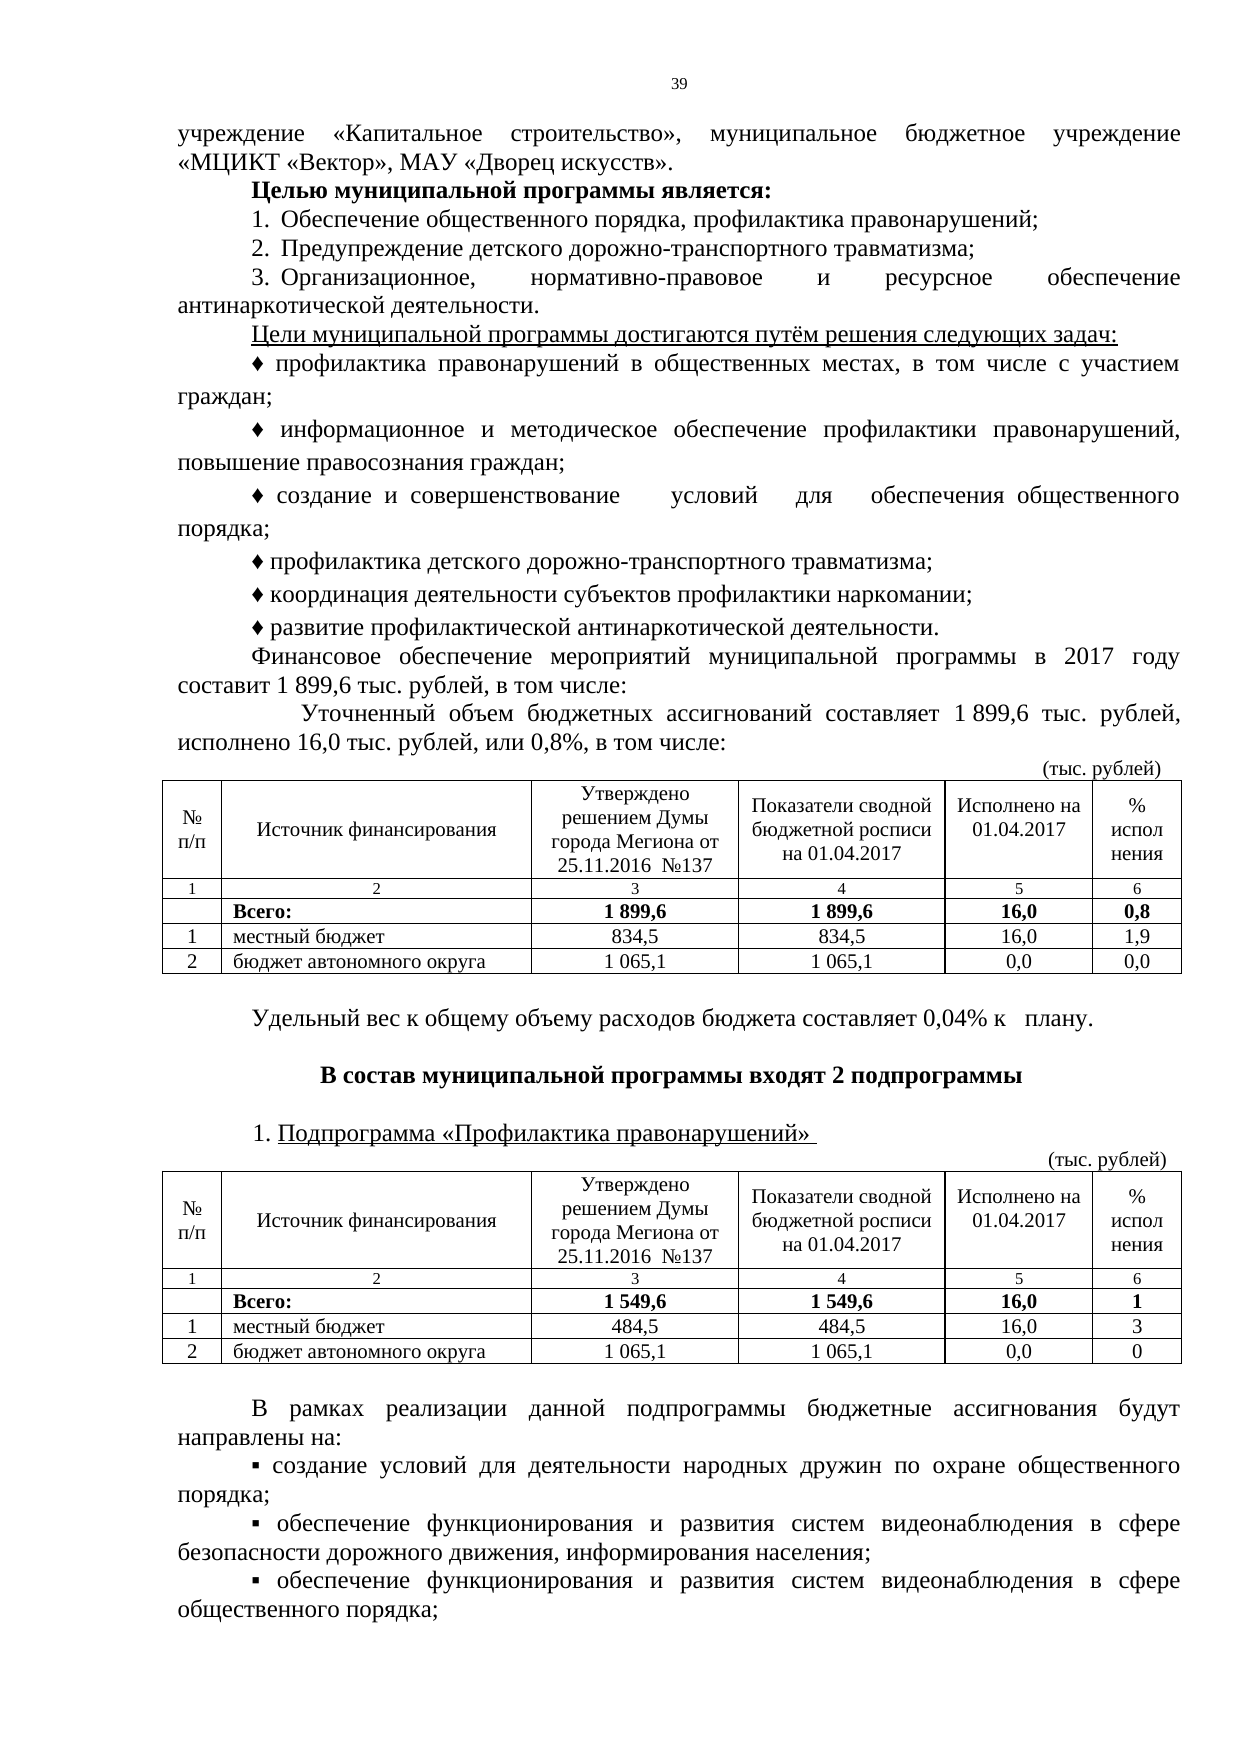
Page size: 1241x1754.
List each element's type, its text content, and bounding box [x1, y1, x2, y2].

table_header Показатели сводной бюджетной росписи на 01.04.2017 [739, 781, 944, 877]
list ♦ развитие профилактической антинаркотической деятельности. [251, 612, 1181, 641]
text Удельный вес к общему объему расходов бюджета составляет 0,04% к плану. [177, 1003, 1181, 1031]
table_header Исполнено на 01.04.2017 [946, 781, 1092, 877]
text Целью муниципальной программы является: [181, 176, 1181, 204]
table_cell 1 065,1 [532, 949, 738, 973]
table_cell 484,5 [532, 1314, 738, 1338]
table_cell 6 [1093, 879, 1181, 898]
list ♦ создание и совершенствование условий для обеспечения общественного порядка; [177, 480, 1181, 542]
list Организационное, нормативно-правовое и ресурсное обеспечение антинаркотической деятельности. [177, 262, 1181, 319]
list Предупреждение детского дорожно-транспортного травматизма; [177, 233, 1181, 262]
table_cell 2 [222, 1269, 531, 1288]
table_cell 4 [739, 1269, 944, 1288]
table_cell 0,8 [1093, 899, 1181, 923]
text Цели муниципальной программы достигаются путём решения следующих задач: [177, 319, 1181, 348]
text Уточненный объем бюджетных ассигнований составляет 1 899,6 тыс. рублей, исполнено 16,0 тыс. рублей, или 0,8%, в том числе: [177, 698, 1181, 756]
table_header Исполнено на 01.04.2017 [946, 1172, 1092, 1268]
table_cell местный бюджет [222, 924, 531, 948]
table_cell 1 065,1 [532, 1339, 738, 1363]
table_cell 1 065,1 [739, 1339, 944, 1363]
table_cell 2 [163, 949, 221, 973]
table_cell 0,0 [1093, 949, 1181, 973]
table_cell Всего: [222, 899, 531, 923]
table_cell 484,5 [739, 1314, 944, 1338]
table_cell 3 [532, 1269, 738, 1288]
table_cell 3 [532, 879, 738, 898]
table_cell 1 899,6 [532, 899, 738, 923]
table_header Показатели сводной бюджетной росписи на 01.04.2017 [739, 1172, 944, 1268]
table_cell 1 549,6 [532, 1289, 738, 1313]
table_cell 6 [1093, 1269, 1181, 1288]
table_header Утверждено решением Думы города Мегиона от 25.11.2016 №137 [532, 781, 738, 877]
list ♦ информационное и методическое обеспечение профилактики правонарушений, повышение правосознания граждан; [177, 414, 1181, 476]
table_cell 3 [1093, 1314, 1181, 1338]
table_cell 1 [163, 879, 221, 898]
table_cell 2 [163, 1339, 221, 1363]
table_header Утверждено решением Думы города Мегиона от 25.11.2016 №137 [532, 1172, 738, 1268]
text В состав муниципальной программы входят 2 подпрограммы [177, 1060, 1181, 1089]
text (тыс. рублей) [215, 756, 1181, 780]
table_cell 1 899,6 [739, 899, 944, 923]
table_cell 0 [1093, 1339, 1181, 1363]
table_cell 4 [739, 879, 944, 898]
table_cell 1,9 [1093, 924, 1181, 948]
table_cell 1 [1093, 1289, 1181, 1313]
text ▪ создание условий для деятельности народных дружин по охране общественного порядка; [177, 1451, 1181, 1508]
table_cell Всего: [222, 1289, 531, 1313]
table_cell 16,0 [946, 1314, 1092, 1338]
table_cell 5 [946, 1269, 1092, 1288]
list Обеспечение общественного порядка, профилактика правонарушений; [177, 204, 1181, 233]
list ♦ профилактика правонарушений в общественных местах, в том числе с участием граждан; [177, 348, 1181, 410]
text ▪ обеспечение функционирования и развития систем видеонаблюдения в сфере безопасности дорожного движения, информирования населения; [177, 1508, 1181, 1566]
table_cell 2 [222, 879, 531, 898]
table_cell 1 [163, 1269, 221, 1288]
table_header № п/п [163, 781, 221, 877]
table_header Источник финансирования [222, 1172, 531, 1268]
text Финансовое обеспечение мероприятий муниципальной программы в 2017 году составит 1 899,6 тыс. рублей, в том числе: [177, 641, 1181, 698]
table_header % испол нения [1093, 781, 1181, 877]
table_cell [163, 899, 221, 923]
table_cell 1 549,6 [739, 1289, 944, 1313]
list ♦ профилактика детского дорожно-транспортного травматизма; [251, 546, 1181, 575]
table_header % испол нения [1093, 1172, 1181, 1268]
list ♦ координация деятельности субъектов профилактики наркомании; [251, 579, 1181, 608]
text В рамках реализации данной подпрограммы бюджетные ассигнования будут направлены на: [177, 1393, 1181, 1451]
table_cell 834,5 [739, 924, 944, 948]
table_cell местный бюджет [222, 1314, 531, 1338]
table_cell 16,0 [946, 1289, 1092, 1313]
table_header Источник финансирования [222, 781, 531, 877]
table_cell 1 [163, 924, 221, 948]
table_cell 0,0 [946, 1339, 1092, 1363]
text ▪ обеспечение функционирования и развития систем видеонаблюдения в сфере общественного порядка; [177, 1566, 1181, 1623]
table_cell 834,5 [532, 924, 738, 948]
text (тыс. рублей) [177, 1146, 1181, 1171]
table_cell 1 [163, 1314, 221, 1338]
table_cell 5 [946, 879, 1092, 898]
table_cell 1 065,1 [739, 949, 944, 973]
table_cell бюджет автономного округа [222, 1339, 531, 1363]
table_cell 16,0 [946, 924, 1092, 948]
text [177, 118, 1181, 176]
table_cell [163, 1289, 221, 1313]
table_cell 0,0 [946, 949, 1092, 973]
table_cell 16,0 [946, 899, 1092, 923]
table_cell бюджет автономного округа [222, 949, 531, 973]
text 1. Подпрограмма «Профилактика правонарушений» [177, 1118, 1181, 1146]
table_header № п/п [163, 1172, 221, 1268]
